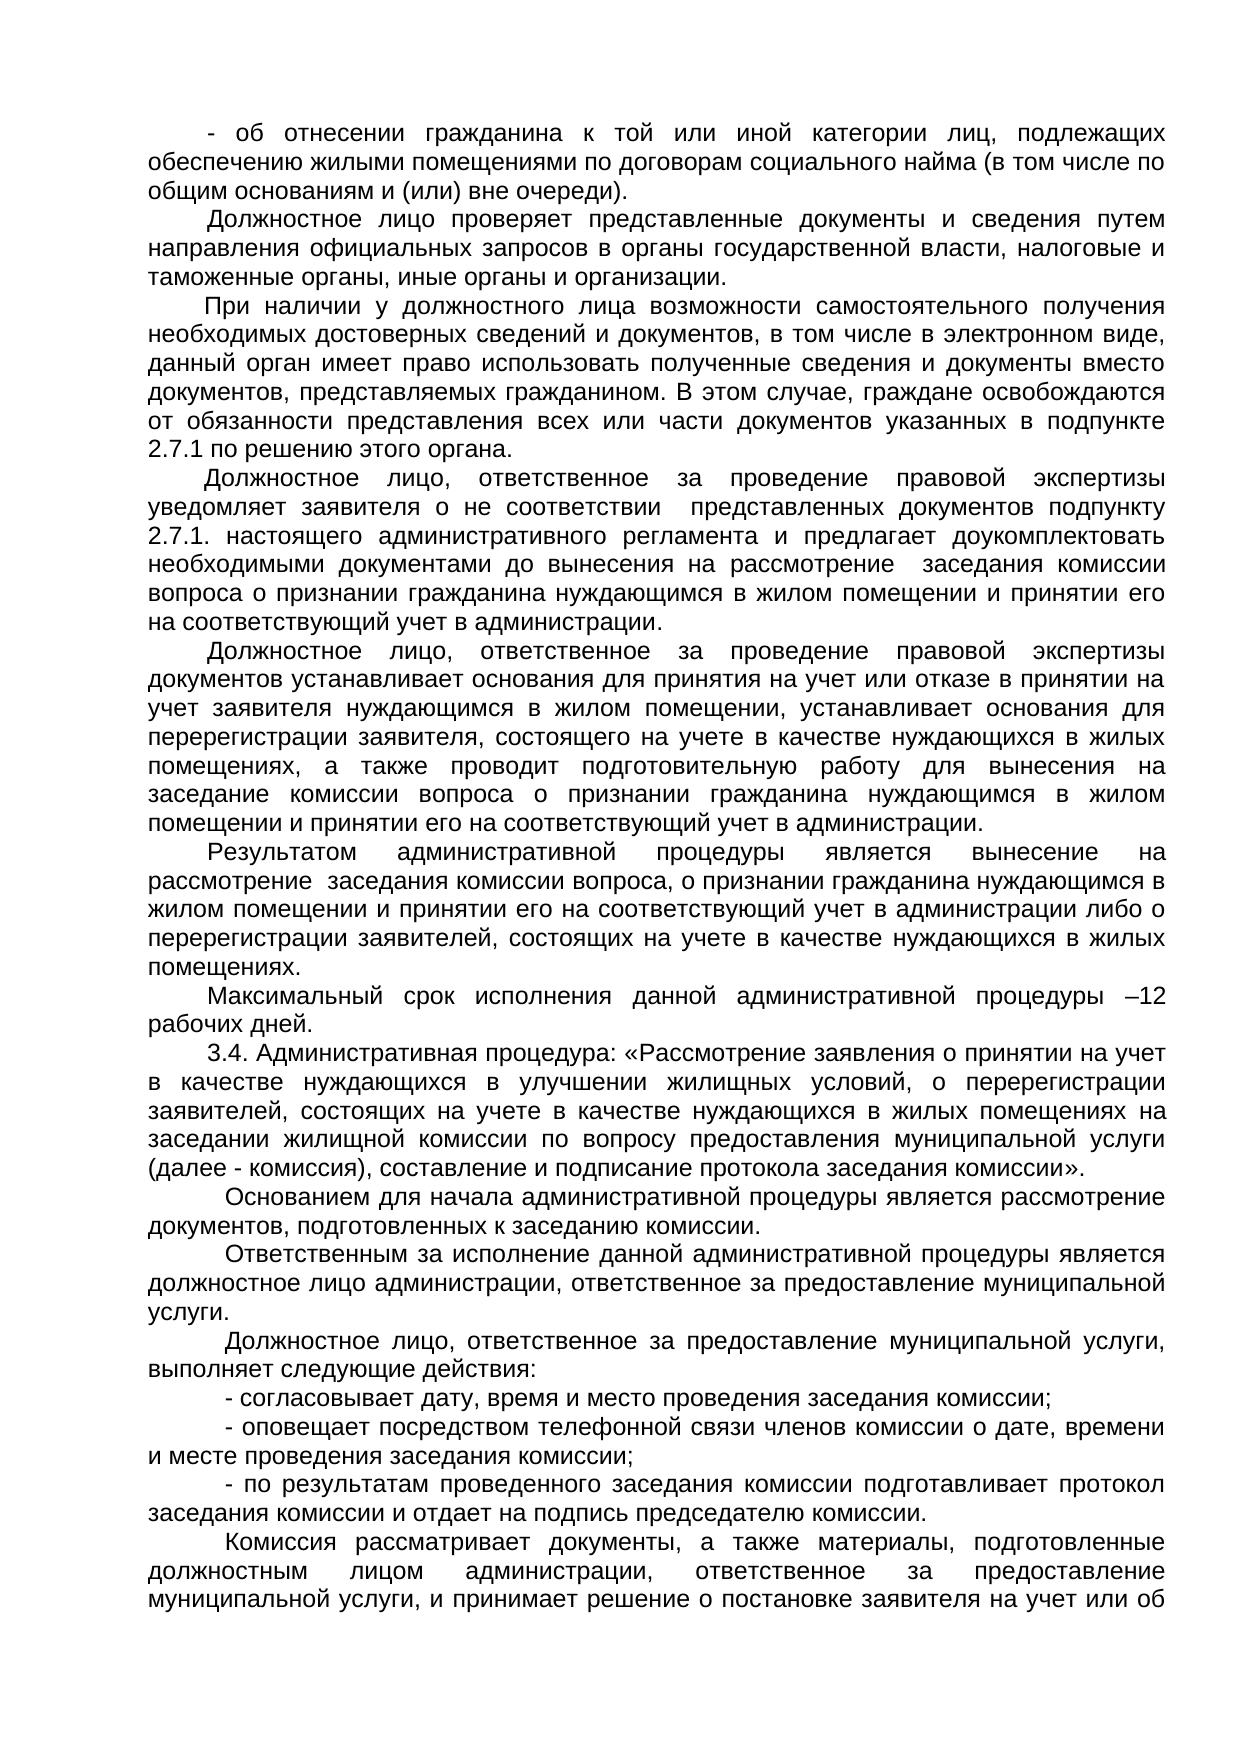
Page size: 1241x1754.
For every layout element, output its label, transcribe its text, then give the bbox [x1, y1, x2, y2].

text - оповещает посредством телефонной связи членов комиссии о дате, времени и месте проведения заседания комиссии; [148, 1412, 1167, 1469]
text - об отнесении гражданина к той или иной категории лиц, подлежащих обеспечению жилыми помещениями по договорам социального найма (в том числе по общим основаниям и (или) вне очереди). [148, 118, 1167, 204]
text - по результатам проведенного заседания комиссии подготавливает протокол заседания комиссии и отдает на подпись председателю комиссии. [148, 1469, 1167, 1527]
text Основанием для начала административной процедуры является рассмотрение документов, подготовленных к заседанию комиссии. [148, 1182, 1167, 1239]
text При наличии у должностного лица возможности самостоятельного получения необходимых достоверных сведений и документов, в том числе в электронном виде, данный орган имеет право использовать полученные сведения и документы вместо документов, представляемых гражданином. В этом случае, граждане освобождаются от обязанности представления всех или части документов указанных в подпункте 2.7.1 по решению этого органа. [148, 291, 1167, 463]
text Максимальный срок исполнения данной административной процедуры –12 рабочих дней. [148, 981, 1167, 1038]
text 3.4. Административная процедура: «Рассмотрение заявления о принятии на учет в качестве нуждающихся в улучшении жилищных условий, о перерегистрации заявителей, состоящих на учете в качестве нуждающихся в жилых помещениях на заседании жилищной комиссии по вопросу предоставления муниципальной услуги (далее - комиссия), составление и подписание протокола заседания комиссии». [148, 1038, 1167, 1182]
text Результатом административной процедуры является вынесение на рассмотрение заседания комиссии вопроса, о признании гражданина нуждающимся в жилом помещении и принятии его на соответствующий учет в администрации либо о перерегистрации заявителей, состоящих на учете в качестве нуждающихся в жилых помещениях. [148, 837, 1167, 981]
text Должностное лицо проверяет представленные документы и сведения путем направления официальных запросов в органы государственной власти, налоговые и таможенные органы, иные органы и организации. [148, 204, 1167, 291]
text Должностное лицо, ответственное за проведение правовой экспертизы документов устанавливает основания для принятия на учет или отказе в принятии на учет заявителя нуждающимся в жилом помещении, устанавливает основания для перерегистрации заявителя, состоящего на учете в качестве нуждающихся в жилых помещениях, а также проводит подготовительную работу для вынесения на заседание комиссии вопроса о признании гражданина нуждающимся в жилом помещении и принятии его на соответствующий учет в администрации. [148, 636, 1167, 837]
text Ответственным за исполнение данной административной процедуры является должностное лицо администрации, ответственное за предоставление муниципальной услуги. [148, 1239, 1167, 1326]
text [148, 1527, 1167, 1613]
text - согласовывает дату, время и место проведения заседания комиссии; [148, 1383, 1167, 1412]
text Должностное лицо, ответственное за предоставление муниципальной услуги, выполняет следующие действия: [148, 1326, 1167, 1383]
text Должностное лицо, ответственное за проведение правовой экспертизы уведомляет заявителя о не соответствии представленных документов подпункту 2.7.1. настоящего административного регламента и предлагает доукомплектовать необходимыми документами до вынесения на рассмотрение заседания комиссии вопроса о признании гражданина нуждающимся в жилом помещении и принятии его на соответствующий учет в администрации. [148, 463, 1167, 636]
